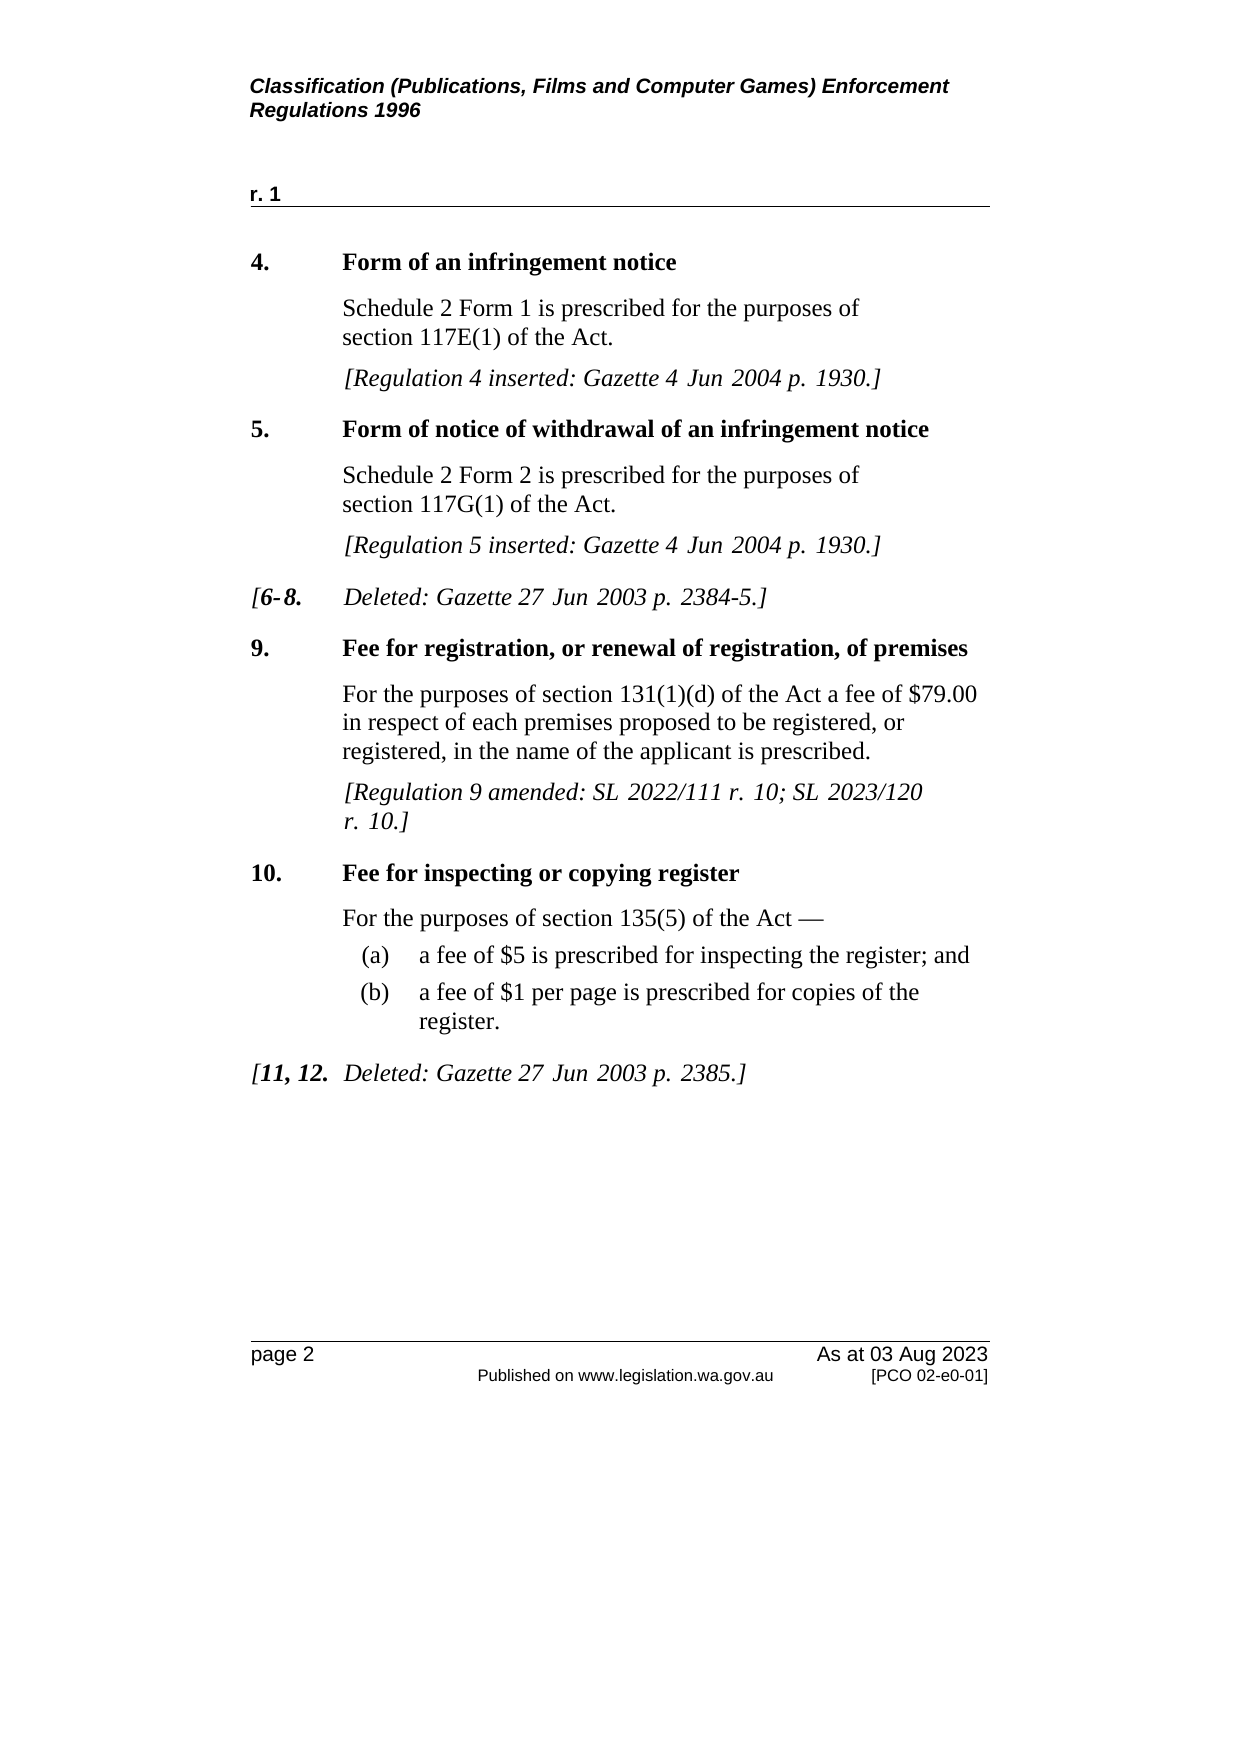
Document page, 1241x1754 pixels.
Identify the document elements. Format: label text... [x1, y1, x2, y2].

text Schedule 2 Form 1 is prescribed for the purposes of section 117E(1) of the Act. [251, 293, 990, 350]
text For the purposes of section 131(1)(d) of the Act a fee of $79.00 in respect of each premises proposed to be registered, or registered, in the name of the applicant is prescribed. [251, 679, 990, 765]
text [Regulation 4 inserted: Gazette 4 Jun 2004 p. 1930.] [251, 363, 990, 392]
text For the purposes of section 135(5) of the Act — [251, 903, 990, 932]
text (b) a fee of $1 per page is prescribed for copies of the register. [251, 977, 990, 1035]
text [6-8. Deleted: Gazette 27 Jun 2003 p. 2384-5.] [251, 582, 990, 610]
subtitle 4. Form of an infringement notice [251, 247, 990, 276]
text [11, 12. Deleted: Gazette 27 Jun 2003 p. 2385.] [251, 1058, 990, 1087]
text Schedule 2 Form 2 is prescribed for the purposes of section 117G(1) of the Act. [251, 460, 990, 517]
subtitle 9. Fee for registration, or renewal of registration, of premises [251, 633, 990, 662]
text [Regulation 9 amended: SL 2022/111 r. 10; SL 2023/120 r. 10.] [251, 777, 990, 835]
subtitle 10. Fee for inspecting or copying register [251, 858, 990, 887]
text (a) a fee of $5 is prescribed for inspecting the register; and [251, 940, 990, 969]
subtitle 5. Form of notice of withdrawal of an infringement notice [251, 414, 990, 443]
text [Regulation 5 inserted: Gazette 4 Jun 2004 p. 1930.] [251, 530, 990, 559]
